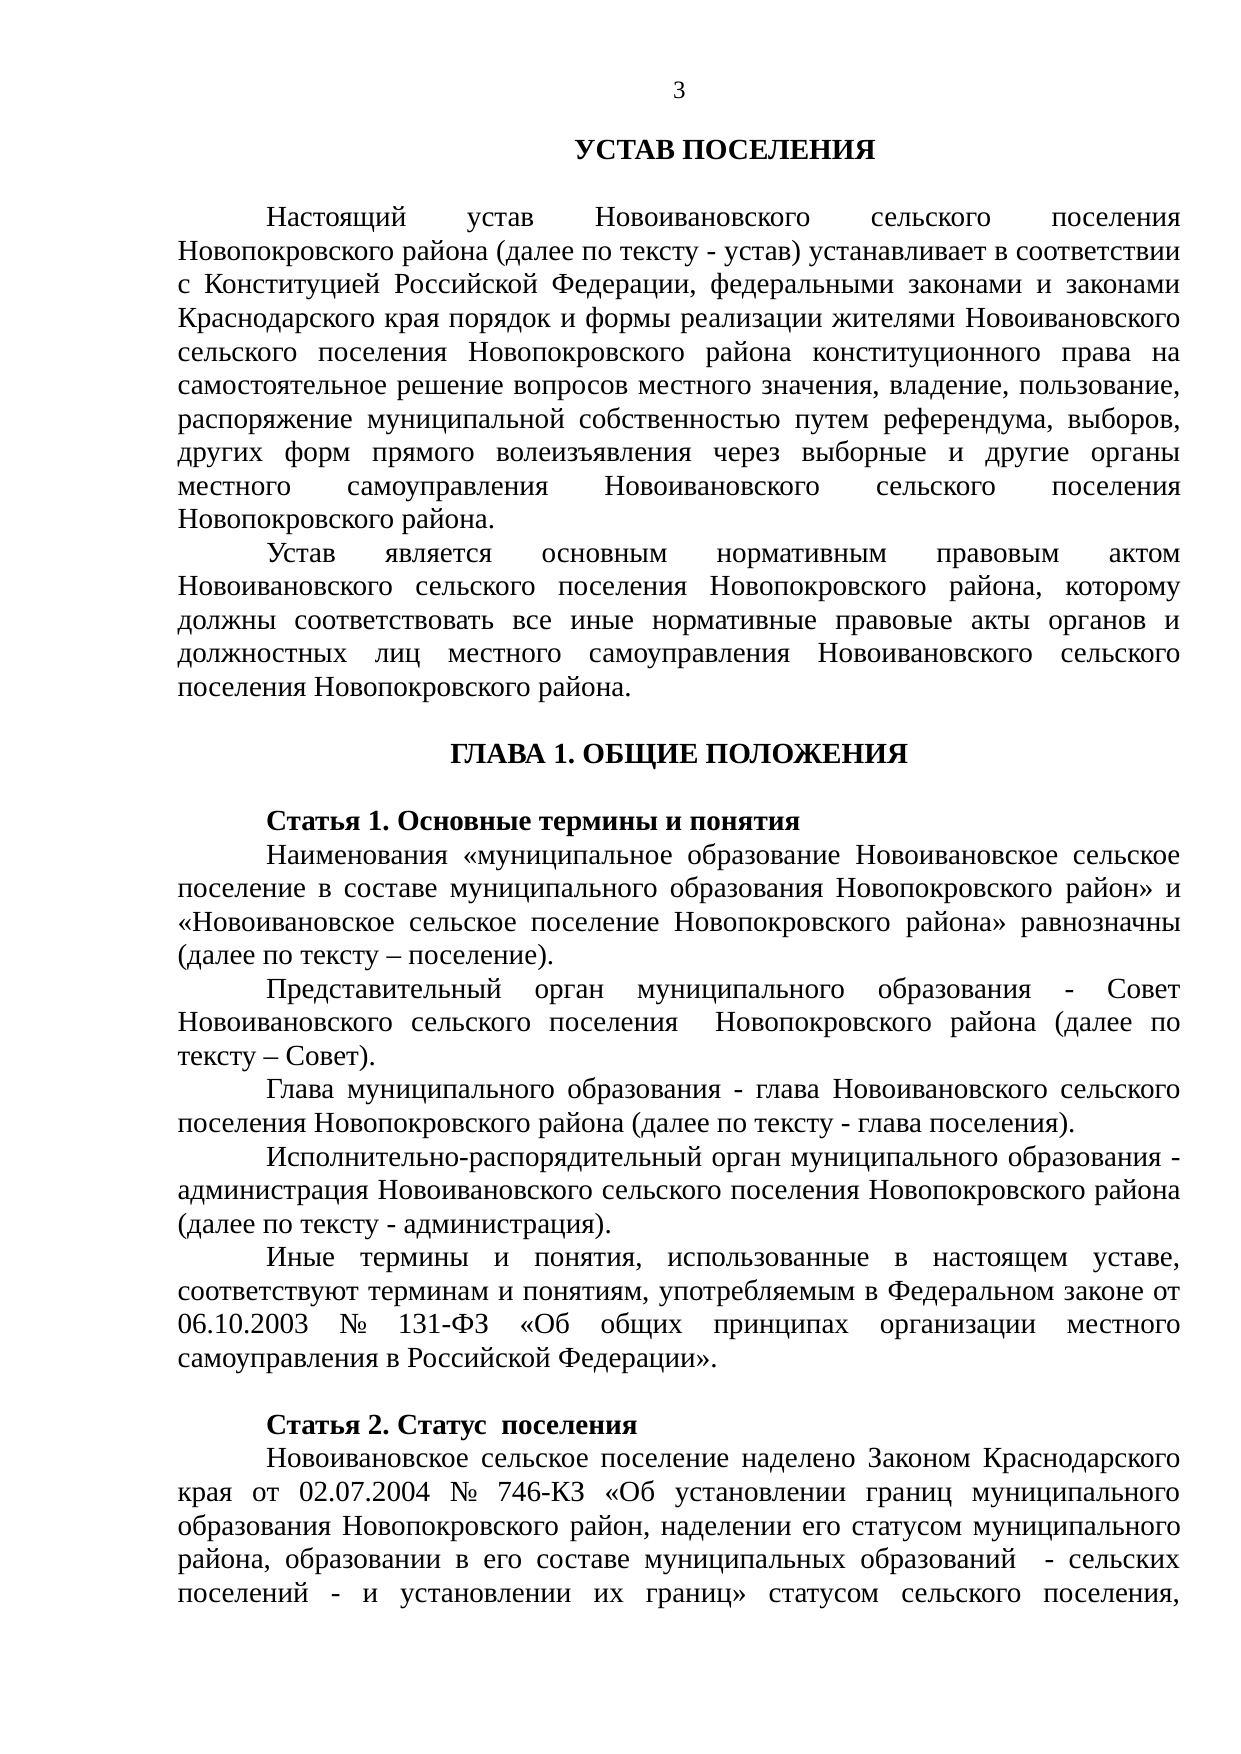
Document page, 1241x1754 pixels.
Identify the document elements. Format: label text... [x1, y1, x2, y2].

subtitle ГЛАВА 1. ОБЩИЕ ПОЛОЖЕНИЯ [177, 736, 1181, 770]
subtitle Статья 2. Статус поселения [177, 1407, 1181, 1441]
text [177, 1441, 1181, 1608]
text Устав является основным нормативным правовым актом Новоивановского сельского поселения Новопокровского района, которому должны соответствовать все иные нормативные правовые акты органов и должностных лиц местного самоуправления Новоивановского сельского поселения Новопокровского района. [177, 535, 1181, 703]
text Наименования «муниципальное образование Новоивановское сельское поселение в составе муниципального образования Новопокровского район» и «Новоивановское сельское поселение Новопокровского района» равнозначны (далее по тексту – поселение). [177, 837, 1181, 971]
text Глава муниципального образования - глава Новоивановского сельского поселения Новопокровского района (далее по тексту - глава поселения). [177, 1072, 1181, 1139]
text Статья 1. Основные термины и понятия [177, 803, 1181, 837]
text Иные термины и понятия, использованные в настоящем уставе, соответствуют терминам и понятиям, употребляемым в Федеральном законе от 06.10.2003 № 131-ФЗ «Об общих принципах организации местного самоуправления в Российской Федерации». [177, 1239, 1181, 1373]
text Представительный орган муниципального образования - Совет Новоивановского сельского поселения Новопокровского района (далее по тексту – Совет). [177, 971, 1181, 1072]
text Настоящий устав Новоивановского сельского поселения Новопокровского района (далее по тексту - устав) устанавливает в соответствии с Конституцией Российской Федерации, федеральными законами и законами Краснодарского края порядок и формы реализации жителями Новоивановского сельского поселения Новопокровского района конституционного права на самостоятельное решение вопросов местного значения, владение, пользование, распоряжение муниципальной собственностью путем референдума, выборов, других форм прямого волеизъявления через выборные и другие органы местного самоуправления Новоивановского сельского поселения Новопокровского района. [177, 199, 1181, 535]
subtitle УСТАВ ПОСЕЛЕНИЯ [177, 132, 1184, 166]
text Исполнительно-распорядительный орган муниципального образования - администрация Новоивановского сельского поселения Новопокровского района (далее по тексту - администрация). [177, 1139, 1181, 1239]
